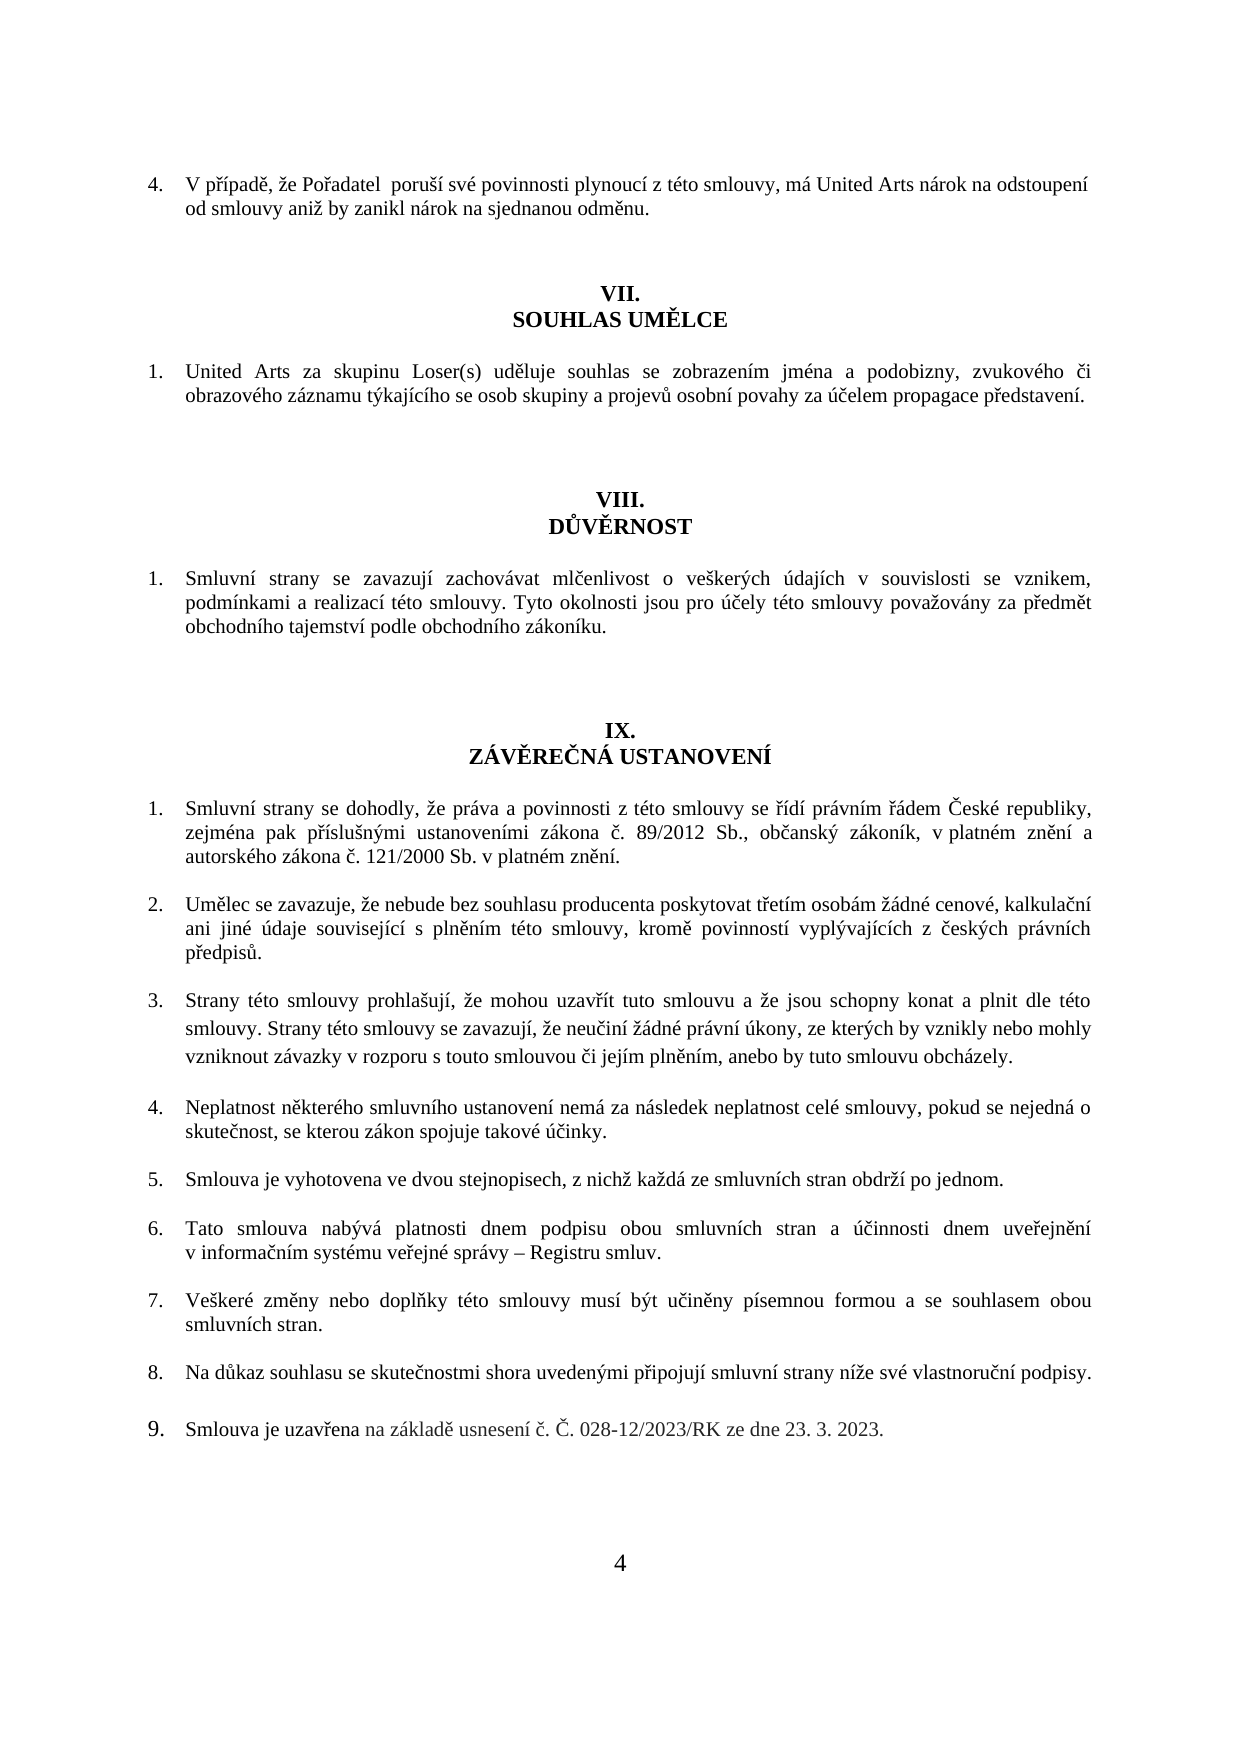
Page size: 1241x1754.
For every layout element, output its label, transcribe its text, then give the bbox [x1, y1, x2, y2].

list Strany této smlouvy prohlašují, že mohou uzavřít tuto smlouvu a že jsou schopny konat a plnit dle této smlouvy. Strany této smlouvy se zavazují, že neučiní žádné právní úkony, ze kterých by vznikly nebo mohly vzniknout závazky v rozporu s touto smlouvou či jejím plněním, anebo by tuto smlouvu obcházely. [148, 988, 1093, 1068]
list Veškeré změny nebo doplňky této smlouvy musí být učiněny písemnou formou a se souhlasem obou smluvních stran. [148, 1288, 1093, 1336]
text VIII. DŮVĚRNOST [148, 486, 1093, 539]
list Smluvní strany se zavazují zachovávat mlčenlivost o veškerých údajích v souvislosti se vznikem, podmínkami a realizací této smlouvy. Tyto okolnosti jsou pro účely této smlouvy považovány za předmět obchodního tajemství podle obchodního zákoníku. [148, 566, 1093, 638]
list Smlouva je vyhotovena ve dvou stejnopisech, z nichž každá ze smluvních stran obdrží po jednom. [148, 1167, 1093, 1191]
list Umělec se zavazuje, že nebude bez souhlasu producenta poskytovat třetím osobám žádné cenové, kalkulační ani jiné údaje související s plněním této smlouvy, kromě povinností vyplývajících z českých právních předpisů. [148, 892, 1093, 964]
list Na důkaz souhlasu se skutečnostmi shora uvedenými připojují smluvní strany níže své vlastnoruční podpisy. [148, 1360, 1093, 1412]
list Smlouva je uzavřena na základě usnesení č. Č. 028-12/2023/RK ze dne 23. 3. 2023. [148, 1415, 1093, 1441]
text IX. ZÁVĚREČNÁ USTANOVENÍ [148, 717, 1093, 769]
text VII. SOUHLAS UMĚLCE [148, 280, 1093, 333]
list United Arts za skupinu Loser(s) uděluje souhlas se zobrazením jména a podobizny, zvukového či obrazového záznamu týkajícího se osob skupiny a projevů osobní povahy za účelem propagace představení. [148, 359, 1093, 407]
list Smluvní strany se dohodly, že práva a povinnosti z této smlouvy se řídí právním řádem České republiky, zejména pak příslušnými ustanoveními zákona č. 89/2012 Sb., občanský zákoník, v platném znění a autorského zákona č. 121/2000 Sb. v platném znění. [148, 796, 1093, 868]
list V případě, že Pořadatel poruší své povinnosti plynoucí z této smlouvy, má United Arts nárok na odstoupení od smlouvy aniž by zanikl nárok na sjednanou odměnu. [148, 172, 1093, 220]
list Tato smlouva nabývá platnosti dnem podpisu obou smluvních stran a účinnosti dnem uveřejnění v informačním systému veřejné správy – Registru smluv. [148, 1216, 1093, 1264]
list Neplatnost některého smluvního ustanovení nemá za následek neplatnost celé smlouvy, pokud se nejedná o skutečnost, se kterou zákon spojuje takové účinky. [148, 1095, 1093, 1143]
